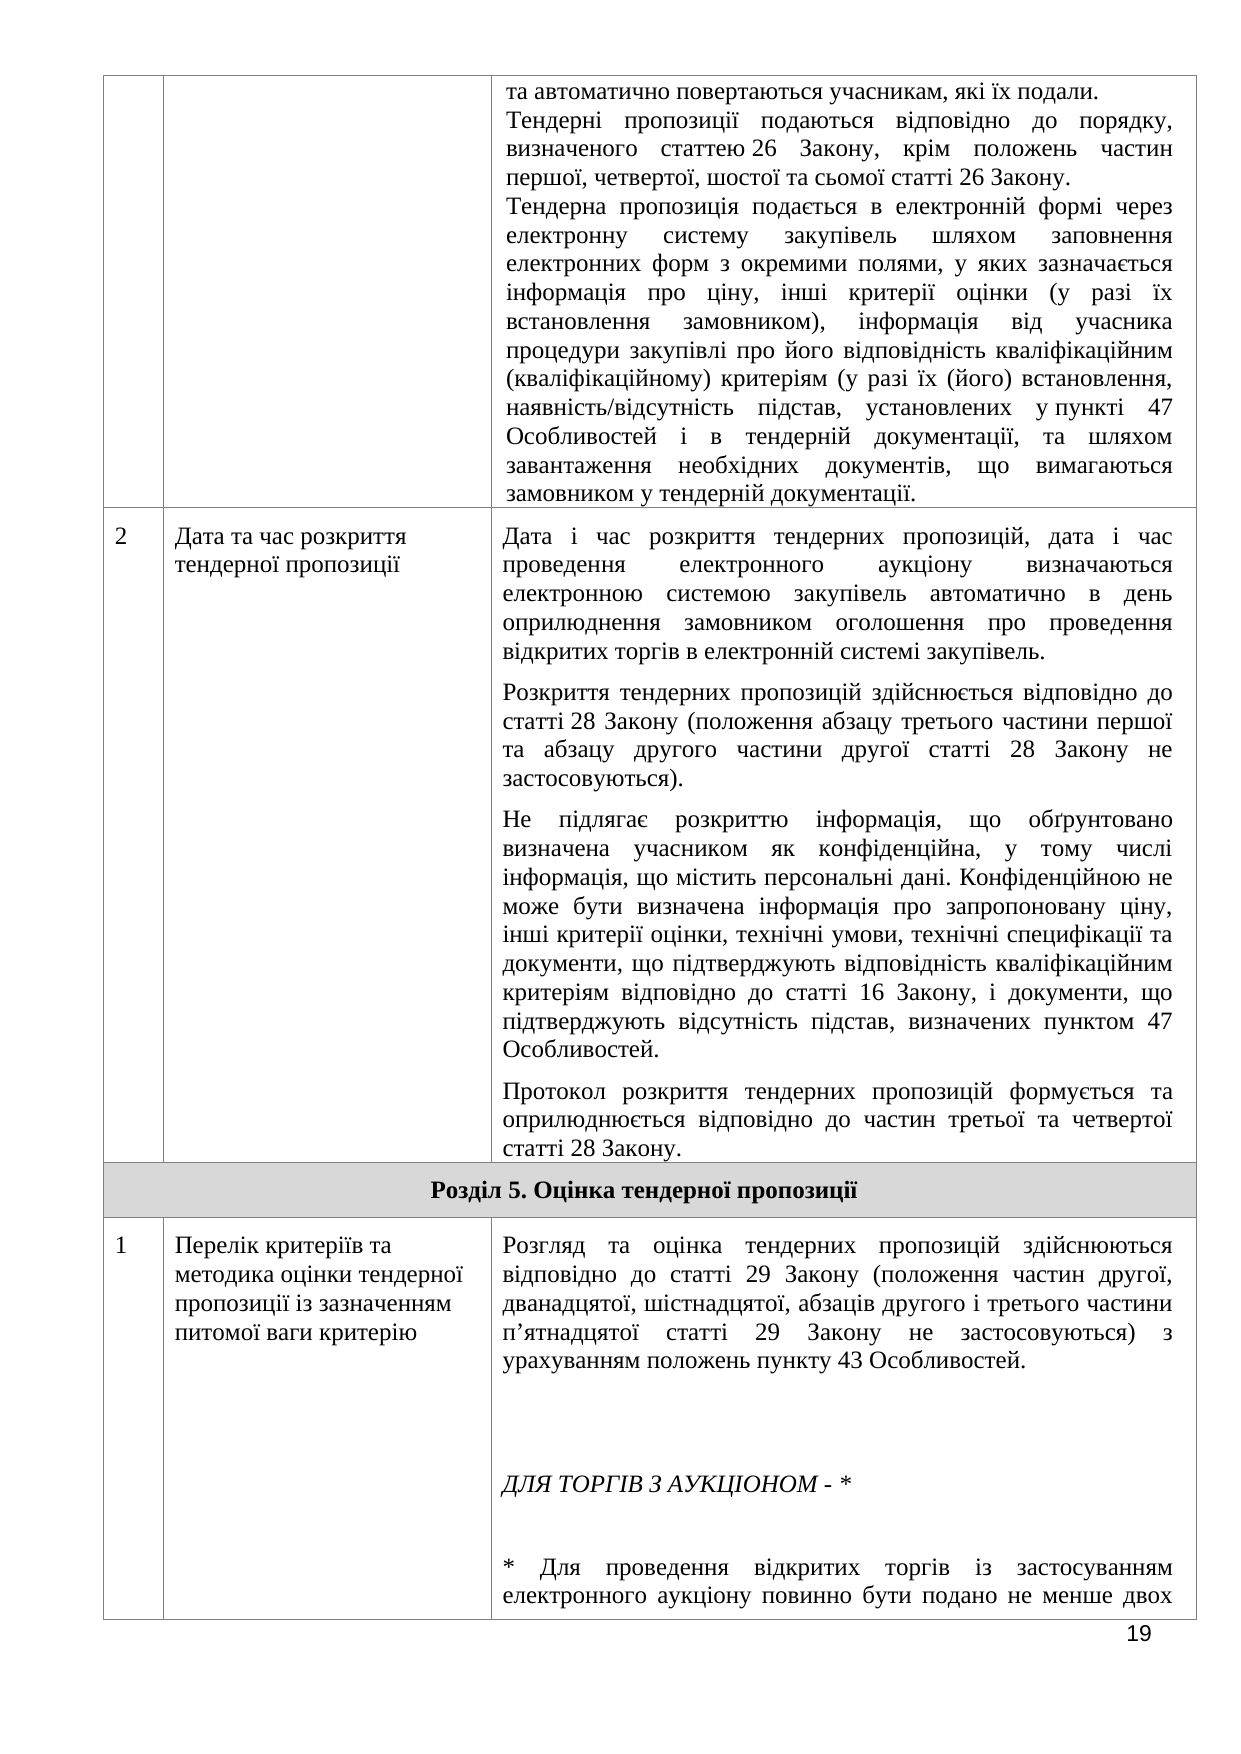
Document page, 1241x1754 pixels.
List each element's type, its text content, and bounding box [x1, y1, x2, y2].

table_cell Розділ 5. Оцінка тендерної пропозиції [104, 1163, 1196, 1217]
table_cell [164, 76, 491, 507]
table_cell Дата і час розкриття тендерних пропозицій, дата і час проведення електронного аукціону визначаються електронною системою закупівель автоматично в день оприлюднення замовником оголошення про проведення відкритих торгів в електронній системі закупівель. Розкриття тендерних пропозицій здійснюється відповідно до статті 28 Закону (положення абзацу третього частини першої та абзацу другого частини другої статті 28 Закону не застосовуються). Не підлягає розкриттю інформація, що обґрунтовано визначена учасником як конфіденційна, у тому числі інформація, що містить персональні дані. Конфіденційною не може бути визначена інформація про запропоновану ціну, інші критерії оцінки, технічні умови, технічні специфікації та документи, що підтверджують відповідність кваліфікаційним критеріям відповідно до статті 16 Закону, і документи, що підтверджують відсутність підстав, визначених пунктом 47 Особливостей. Протокол розкриття тендерних пропозицій формується та оприлюднюється відповідно до частин третьої та четвертої статті 28 Закону. [492, 508, 1196, 1162]
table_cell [164, 1218, 491, 1619]
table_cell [492, 1218, 1196, 1619]
table_cell 1 [104, 1218, 163, 1619]
table_cell 2 [104, 508, 163, 1162]
table_cell Дата та час розкриття тендерної пропозиції [164, 508, 491, 1162]
table_cell 1 [104, 76, 163, 507]
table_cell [492, 76, 1196, 507]
